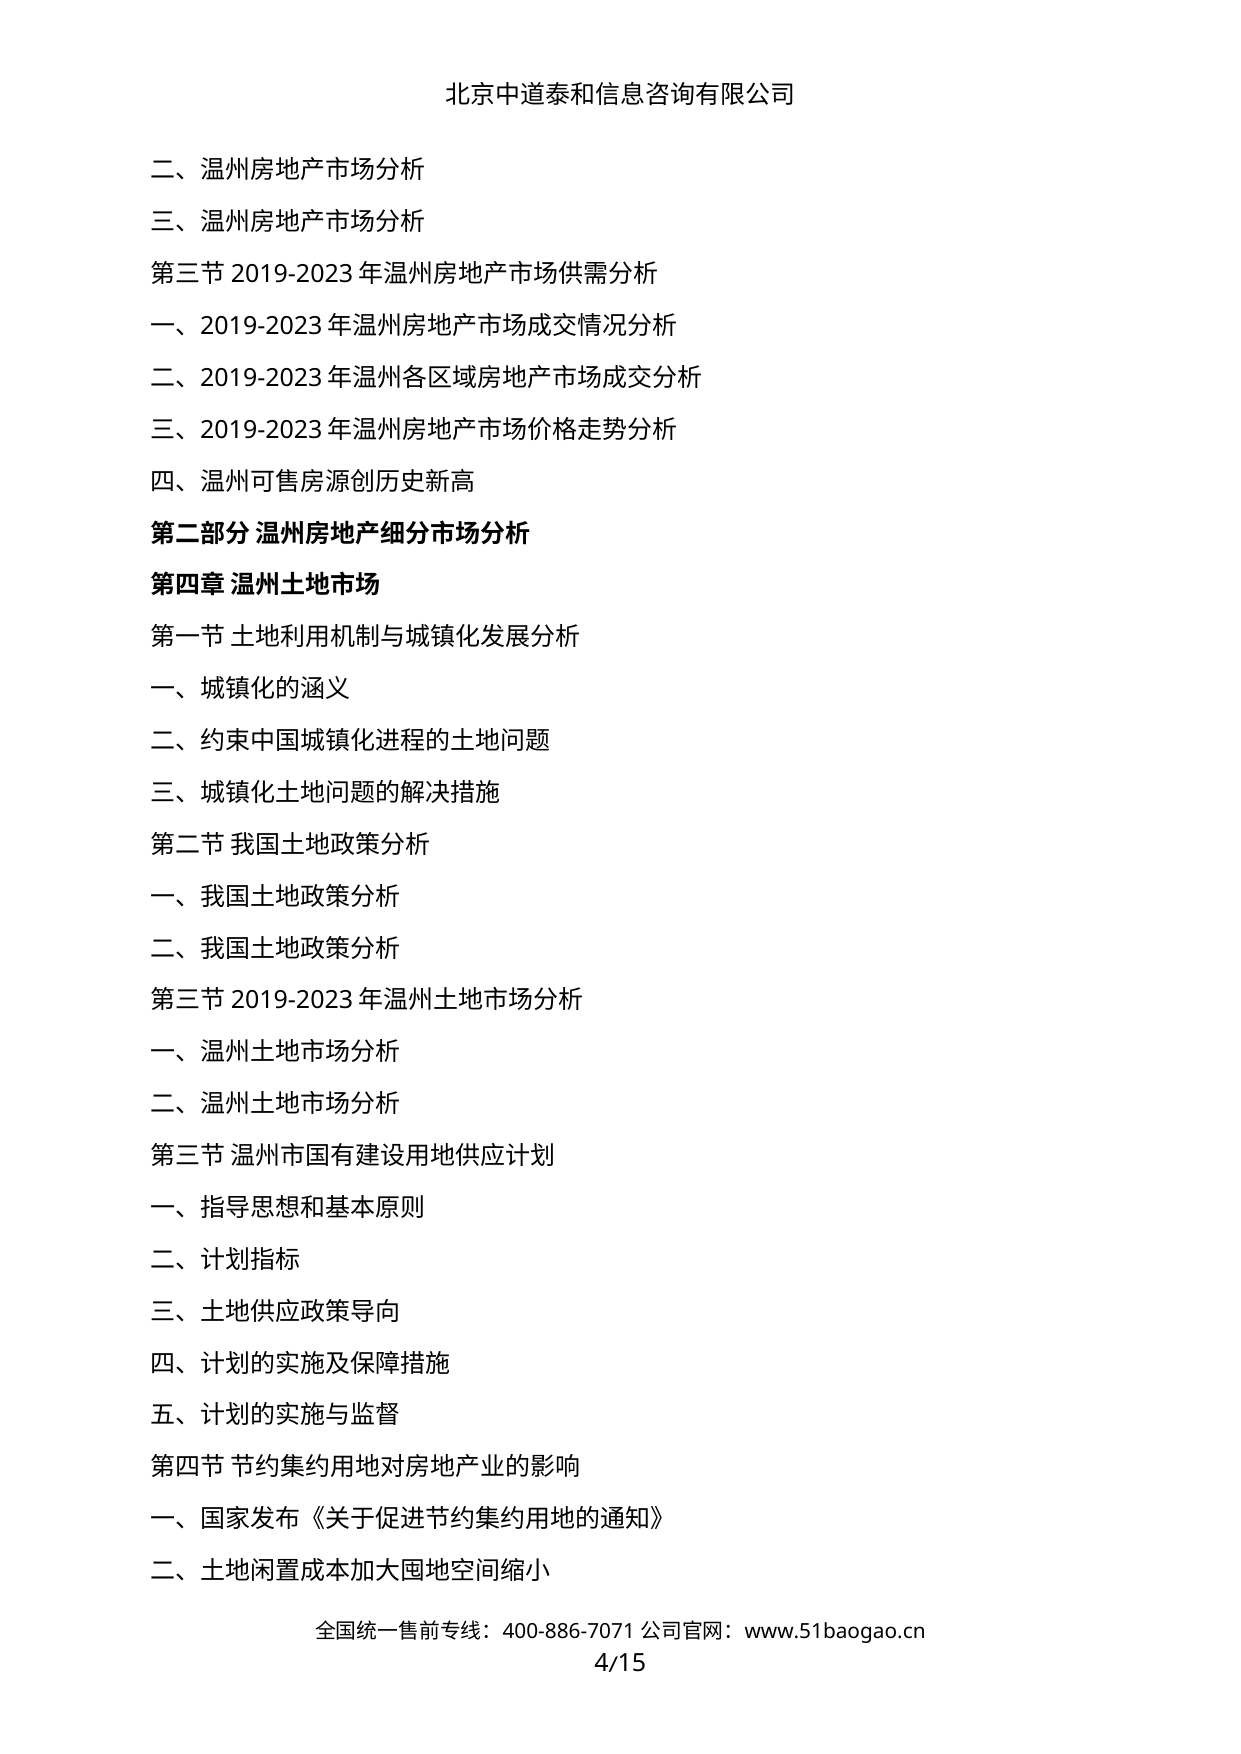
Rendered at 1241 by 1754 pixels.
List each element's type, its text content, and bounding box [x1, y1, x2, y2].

text 四、温州可售房源创历史新高 [150, 461, 1090, 497]
text 三、土地供应政策导向 [150, 1291, 1090, 1327]
text 四、计划的实施及保障措施 [150, 1343, 1090, 1379]
text 第三节 2019-2023年温州土地市场分析 [150, 980, 1090, 1016]
text 三、2019-2023年温州房地产市场价格走势分析 [150, 409, 1090, 446]
text 二、计划指标 [150, 1239, 1090, 1276]
text 二、约束中国城镇化进程的土地问题 [150, 721, 1090, 757]
text 二、温州土地市场分析 [150, 1084, 1090, 1120]
text 第二节 我国土地政策分析 [150, 824, 1090, 861]
text 一、我国土地政策分析 [150, 876, 1090, 912]
text 第四节 节约集约用地对房地产业的影响 [150, 1447, 1090, 1483]
text 第一节 土地利用机制与城镇化发展分析 [150, 617, 1090, 653]
text 一、温州土地市场分析 [150, 1032, 1090, 1068]
text 三、温州房地产市场分析 [150, 202, 1090, 238]
text 二、温州房地产市场分析 [150, 150, 1090, 186]
text 一、国家发布《关于促进节约集约用地的通知》 [150, 1499, 1090, 1535]
text 第四章 温州土地市场 [150, 565, 1090, 601]
text 五、计划的实施与监督 [150, 1395, 1090, 1431]
text 一、城镇化的涵义 [150, 669, 1090, 705]
text 二、我国土地政策分析 [150, 928, 1090, 964]
text 三、城镇化土地问题的解决措施 [150, 772, 1090, 809]
text 二、2019-2023年温州各区域房地产市场成交分析 [150, 357, 1090, 394]
text 第二部分 温州房地产细分市场分析 [150, 513, 1090, 549]
text 第三节 温州市国有建设用地供应计划 [150, 1136, 1090, 1172]
text 二、土地闲置成本加大囤地空间缩小 [150, 1551, 1090, 1587]
text 第三节 2019-2023年温州房地产市场供需分析 [150, 254, 1090, 290]
text 一、2019-2023年温州房地产市场成交情况分析 [150, 306, 1090, 342]
text 一、指导思想和基本原则 [150, 1187, 1090, 1224]
